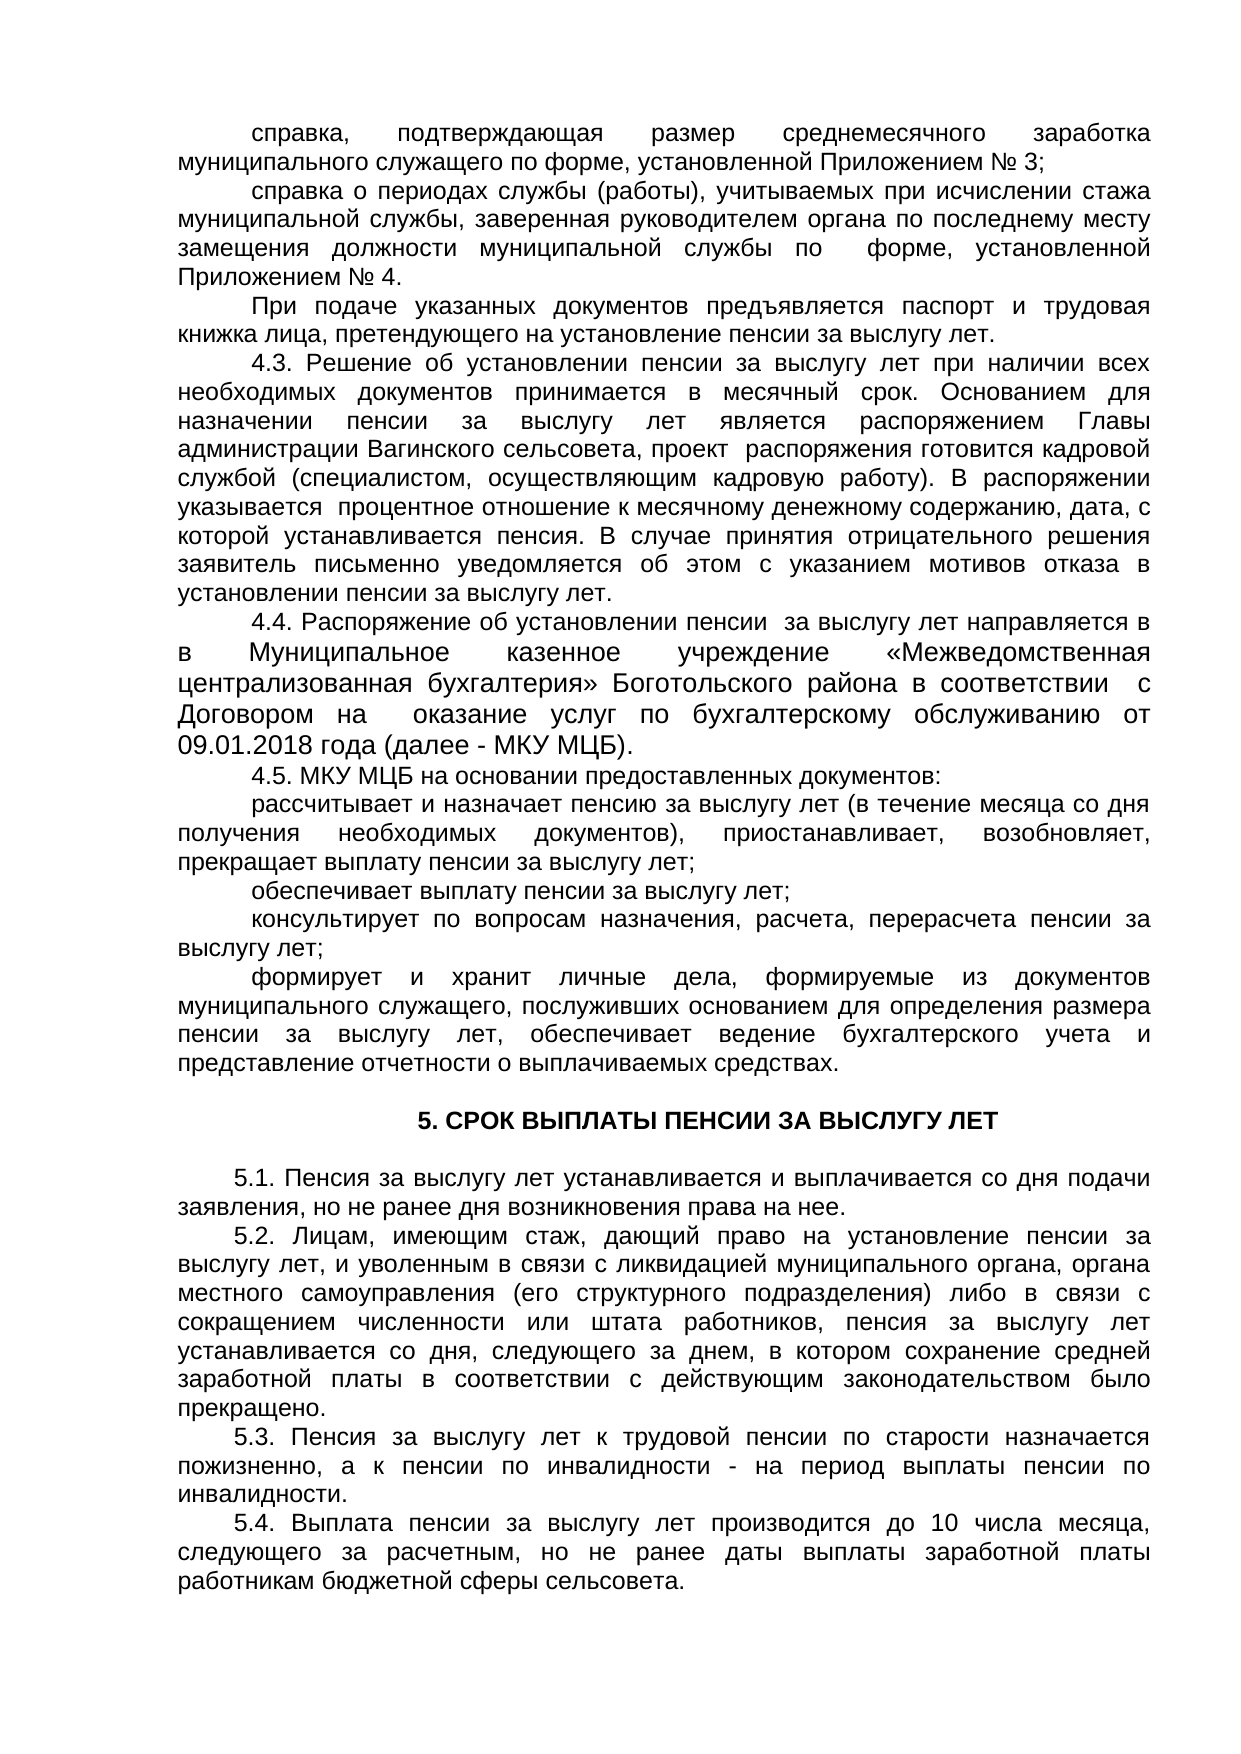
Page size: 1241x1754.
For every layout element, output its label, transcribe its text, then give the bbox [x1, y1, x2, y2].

text справка, подтверждающая размер среднемесячного заработка муниципального служащего по форме, установленной Приложением № 3; [177, 118, 1152, 176]
text 5.1. Пенсия за выслугу лет устанавливается и выплачивается со дня подачи заявления, но не ранее дня возникновения права на нее. [177, 1163, 1152, 1221]
text формирует и хранит личные дела, формируемые из документов муниципального служащего, послуживших основанием для определения размера пенсии за выслугу лет, обеспечивает ведение бухгалтерского учета и представление отчетности о выплачиваемых средствах. [177, 962, 1152, 1077]
text 5.4. Выплата пенсии за выслугу лет производится до 10 числа месяца, следующего за расчетным, но не ранее даты выплаты заработной платы работникам бюджетной сферы сельсовета. [177, 1508, 1152, 1594]
text консультирует по вопросам назначения, расчета, перерасчета пенсии за выслугу лет; [177, 904, 1152, 962]
text 5. СРОК ВЫПЛАТЫ ПЕНСИИ ЗА ВЫСЛУГУ ЛЕТ [177, 1106, 1152, 1134]
text обеспечивает выплату пенсии за выслугу лет; [177, 876, 1152, 904]
text 5.3. Пенсия за выслугу лет к трудовой пенсии по старости назначается пожизненно, а к пенсии по инвалидности - на период выплаты пенсии по инвалидности. [177, 1422, 1152, 1508]
text 4.5. МКУ МЦБ на основании предоставленных документов: [177, 761, 1152, 789]
text 4.4. Распоряжение об установлении пенсии за выслугу лет направляется в в Муниципальное казенное учреждение «Межведомственная централизованная бухгалтерия» Боготольского района в соответствии с Договором на оказание услуг по бухгалтерскому обслуживанию от 09.01.2018 года (далее - МКУ МЦБ). [177, 607, 1152, 761]
text При подаче указанных документов предъявляется паспорт и трудовая книжка лица, претендующего на установление пенсии за выслугу лет. [177, 291, 1152, 348]
text 5.2. Лицам, имеющим стаж, дающий право на установление пенсии за выслугу лет, и уволенным в связи с ликвидацией муниципального органа, органа местного самоуправления (его структурного подразделения) либо в связи с сокращением численности или штата работников, пенсия за выслугу лет устанавливается со дня, следующего за днем, в котором сохранение средней заработной платы в соответствии с действующим законодательством было прекращено. [177, 1221, 1152, 1422]
text 4.3. Решение об установлении пенсии за выслугу лет при наличии всех необходимых документов принимается в месячный срок. Основанием для назначении пенсии за выслугу лет является распоряжением Главы администрации Вагинского сельсовета, проект распоряжения готовится кадровой службой (специалистом, осуществляющим кадровую работу). В распоряжении указывается процентное отношение к месячному денежному содержанию, дата, с которой устанавливается пенсия. В случае принятия отрицательного решения заявитель письменно уведомляется об этом с указанием мотивов отказа в установлении пенсии за выслугу лет. [177, 348, 1152, 607]
text справка о периодах службы (работы), учитываемых при исчислении стажа муниципальной службы, заверенная руководителем органа по последнему месту замещения должности муниципальной службы по форме, установленной Приложением № 4. [177, 176, 1152, 291]
text рассчитывает и назначает пенсию за выслугу лет (в течение месяца со дня получения необходимых документов), приостанавливает, возобновляет, прекращает выплату пенсии за выслугу лет; [177, 789, 1152, 876]
